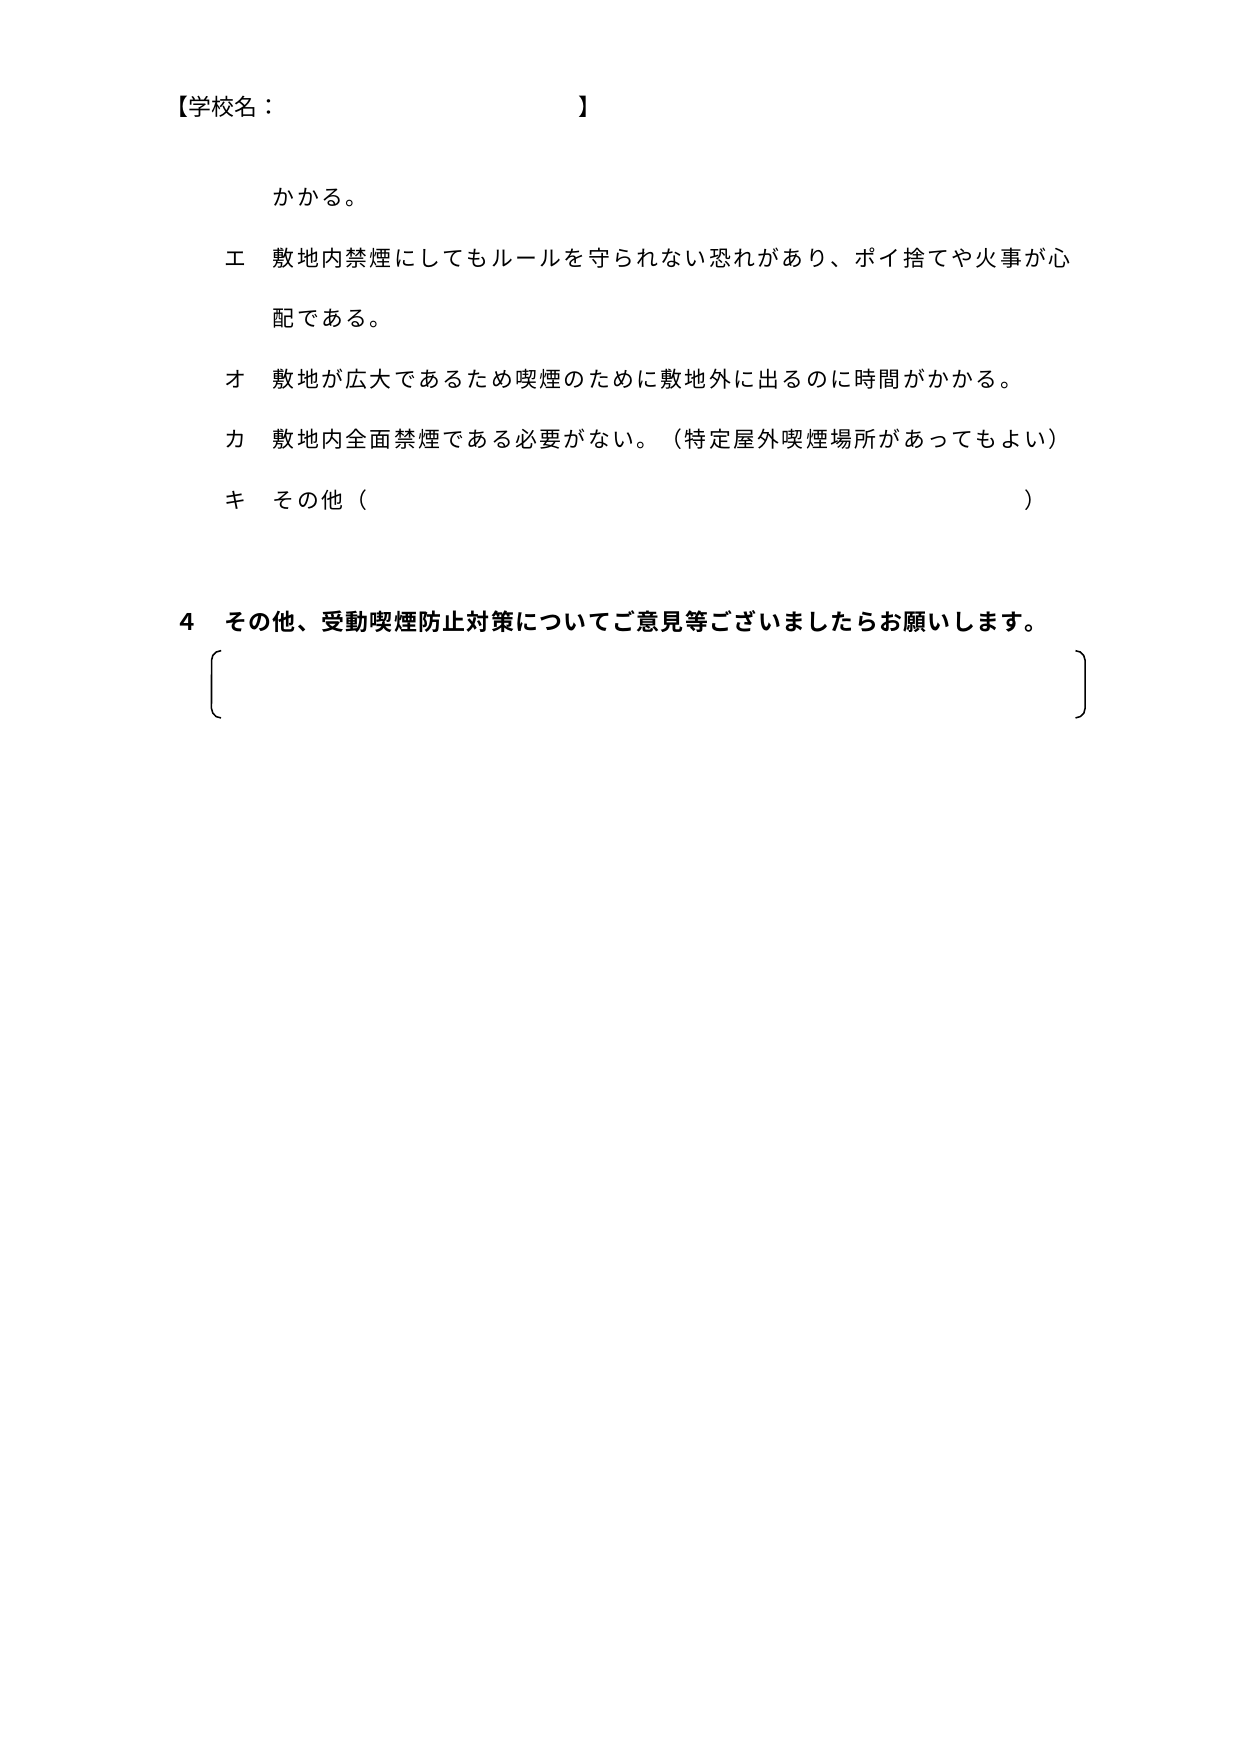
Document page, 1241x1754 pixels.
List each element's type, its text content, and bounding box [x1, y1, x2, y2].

text オ 敷地が広大であるため喫煙のために敷地外に出るのに時間がかかる。 [218, 347, 1073, 408]
text ４ その他、受動喫煙防止対策についてご意見等ございましたらお願いします。 [176, 590, 1073, 650]
text エ 敷地内禁煙にしてもルールを守られない恐れがあり、ポイ捨てや火事が心配である。 [218, 226, 1073, 347]
text カ 敷地内全面禁煙である必要がない。（特定屋外喫煙場所があってもよい） [218, 408, 1073, 468]
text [218, 165, 1073, 226]
text キ その他（ ） [218, 468, 1073, 529]
